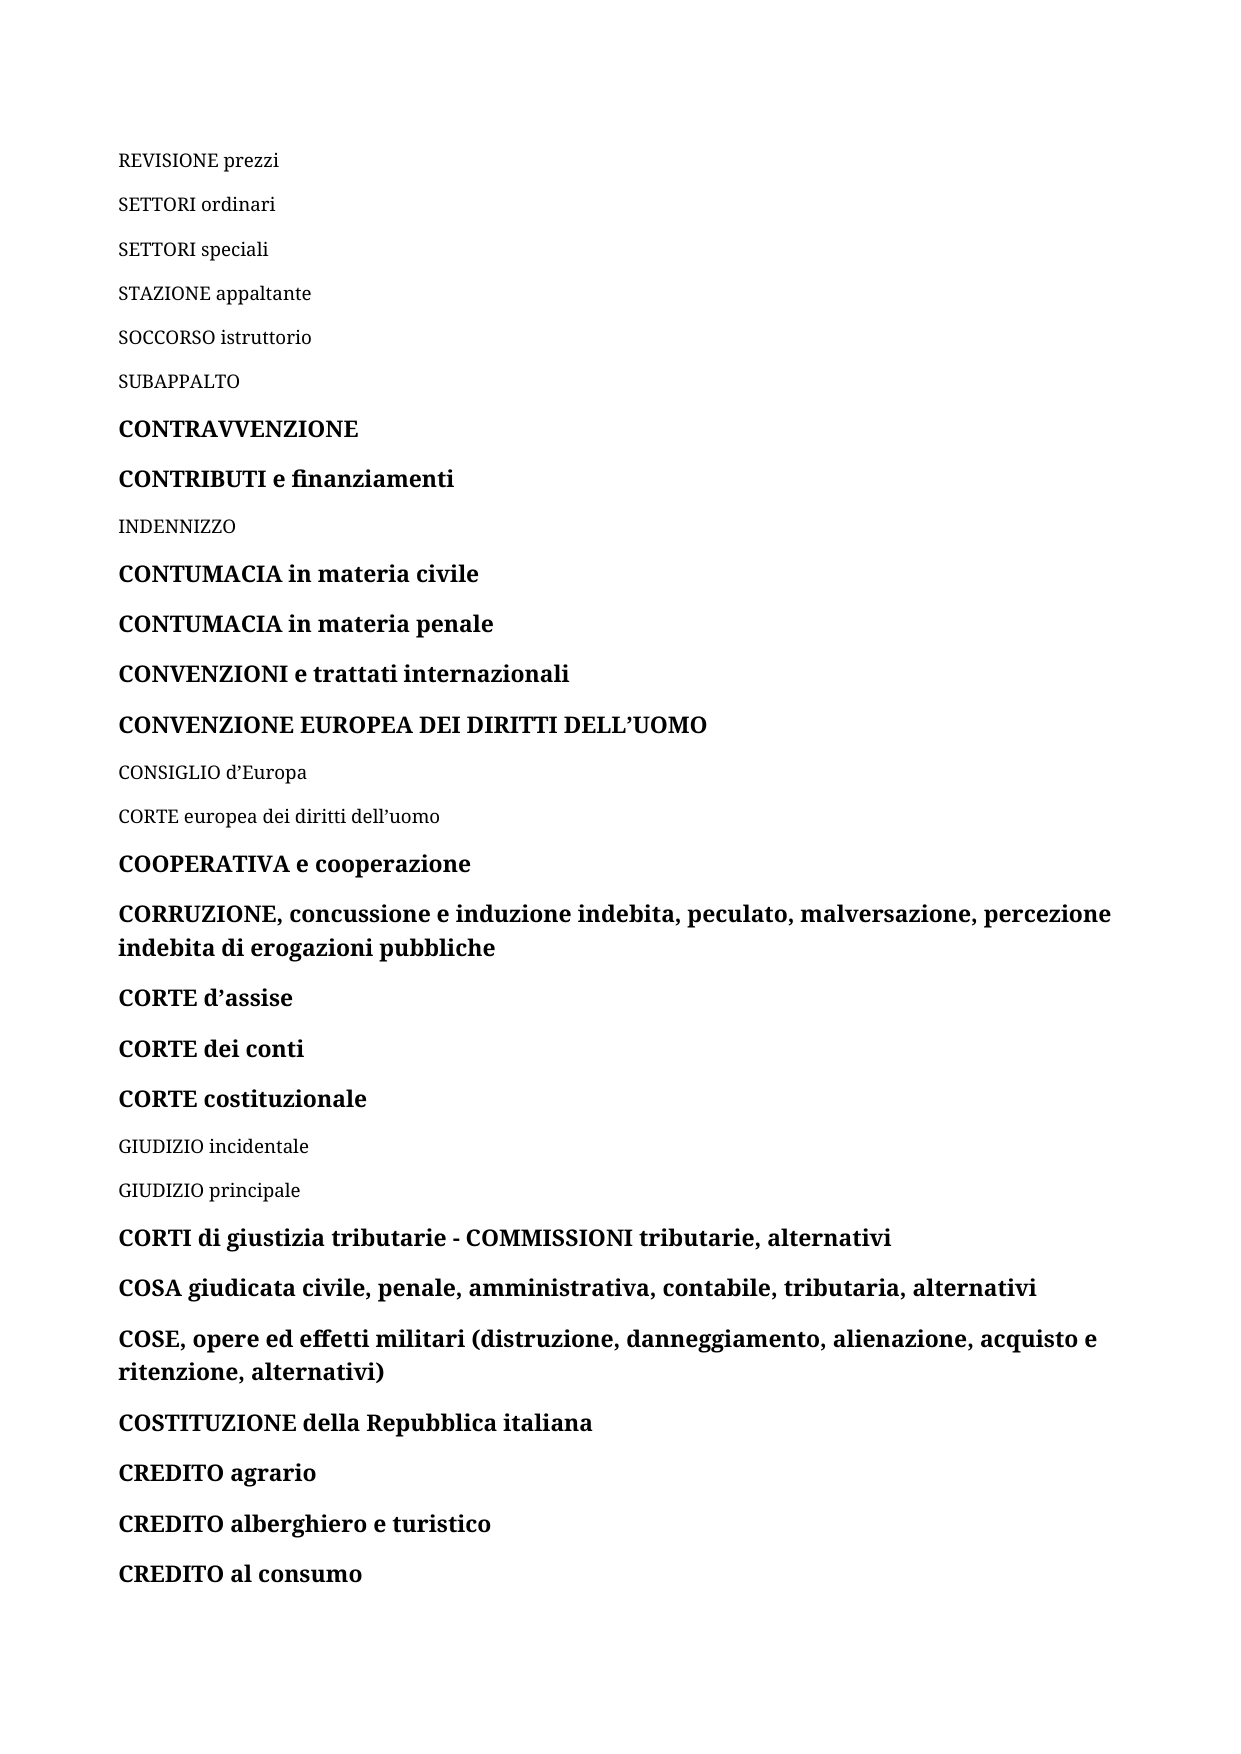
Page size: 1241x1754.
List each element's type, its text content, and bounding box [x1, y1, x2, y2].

text COSE, opere ed effetti militari (distruzione, danneggiamento, alienazione, acquisto e ritenzione, alternativi) [118, 1323, 1122, 1388]
text CORTE d’assise [118, 982, 1122, 1013]
text CORRUZIONE, concussione e induzione indebita, peculato, malversazione, percezione indebita di erogazioni pubbliche [118, 898, 1122, 963]
text CORTE costituzionale [118, 1083, 1122, 1114]
text SOCCORSO istruttorio [118, 324, 1122, 350]
text CONVENZIONI e trattati internazionali [118, 658, 1122, 690]
text COOPERATIVA e cooperazione [118, 848, 1122, 879]
text CONVENZIONE EUROPEA DEI DIRITTI DELL’UOMO [118, 709, 1122, 740]
text CREDITO agrario [118, 1457, 1122, 1488]
text INDENNIZZO [118, 513, 1122, 539]
text CORTI di giustizia tributarie - COMMISSIONI tributarie, alternativi [118, 1222, 1122, 1253]
text CONTUMACIA in materia penale [118, 608, 1122, 639]
text CONTRAVVENZIONE [118, 413, 1122, 444]
text REVISIONE prezzi [118, 148, 1122, 173]
text SETTORI ordinari [118, 192, 1122, 217]
text STAZIONE appaltante [118, 280, 1122, 306]
text CORTE europea dei diritti dell’uomo [118, 803, 1122, 829]
text COSTITUZIONE della Repubblica italiana [118, 1407, 1122, 1438]
text SETTORI speciali [118, 236, 1122, 261]
text CREDITO al consumo [118, 1558, 1122, 1589]
text CONSIGLIO d’Europa [118, 759, 1122, 785]
text SUBAPPALTO [118, 368, 1122, 394]
text CREDITO alberghiero e turistico [118, 1508, 1122, 1539]
text GIUDIZIO incidentale [118, 1133, 1122, 1159]
text COSA giudicata civile, penale, amministrativa, contabile, tributaria, alternativi [118, 1272, 1122, 1303]
text CONTRIBUTI e finanziamenti [118, 463, 1122, 494]
text GIUDIZIO principale [118, 1178, 1122, 1203]
text CONTUMACIA in materia civile [118, 558, 1122, 589]
text CORTE dei conti [118, 1033, 1122, 1064]
